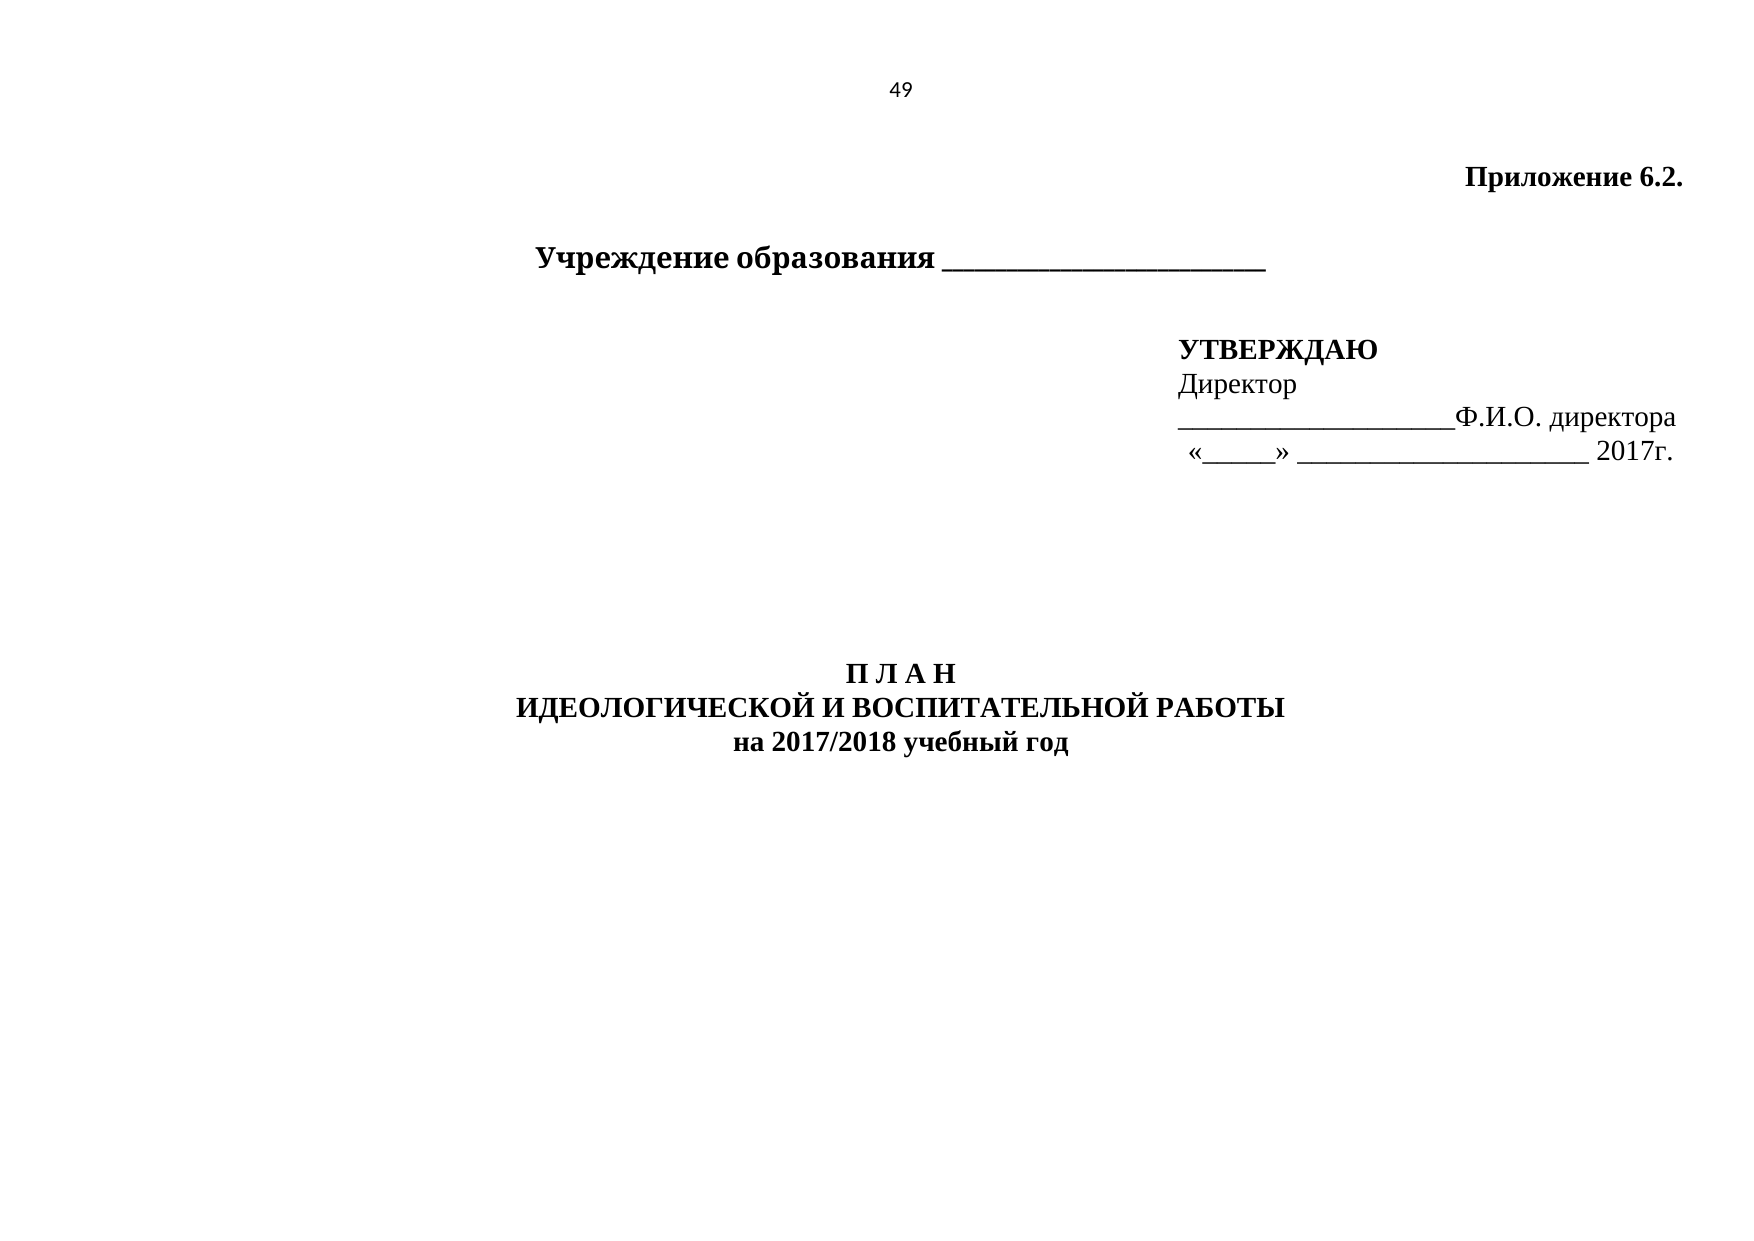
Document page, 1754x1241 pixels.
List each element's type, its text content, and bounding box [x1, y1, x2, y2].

table_header УТВЕРЖДАЮ Директор ___________________Ф.И.О. директора «_____» ____________________ 2017г. [1167, 332, 1694, 500]
text ИДЕОЛОГИЧЕСКОЙ И ВОСПИТАТЕЛЬНОЙ РАБОТЫ [118, 690, 1683, 724]
text Приложение 6.2. [118, 159, 1683, 193]
subtitle П Л А Н [118, 657, 1683, 690]
subtitle Учреждение образования ______________________________ [118, 243, 1683, 276]
text на 2017/2018 учебный год [118, 724, 1683, 757]
